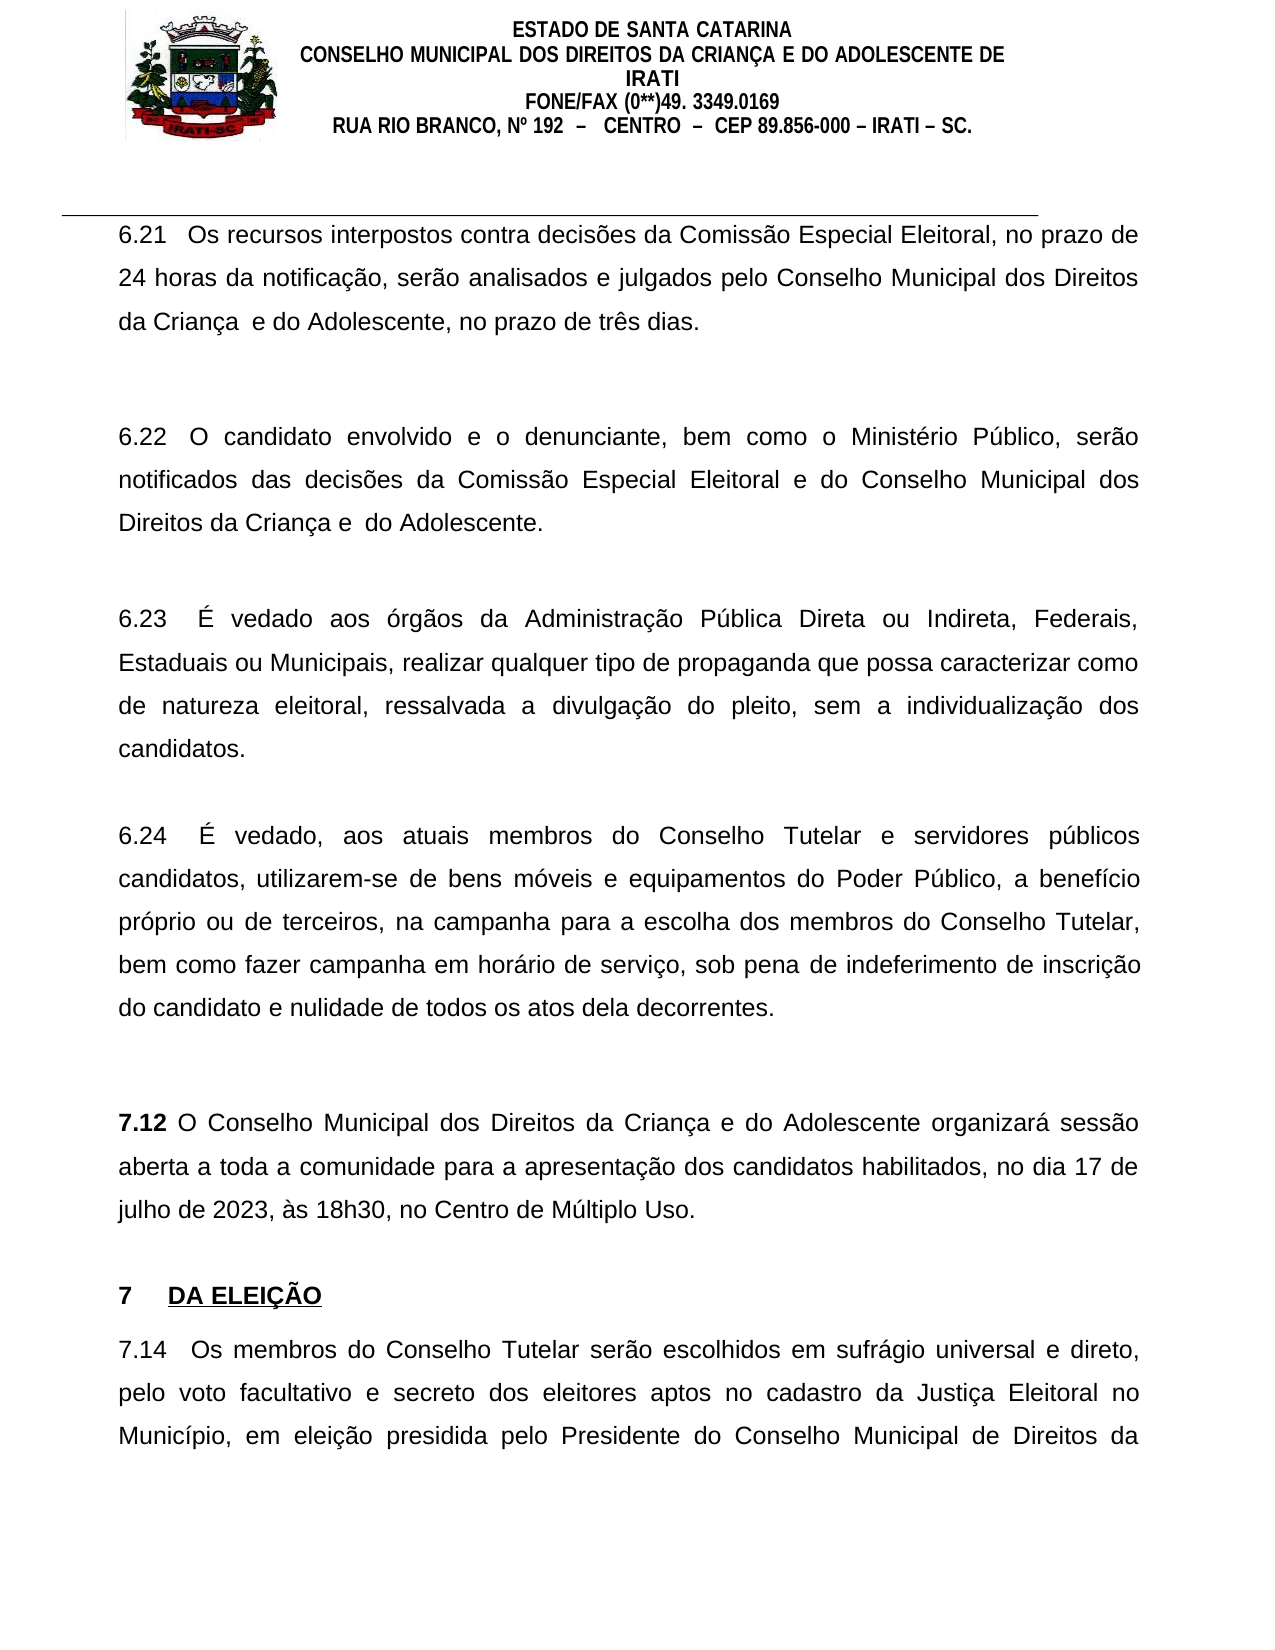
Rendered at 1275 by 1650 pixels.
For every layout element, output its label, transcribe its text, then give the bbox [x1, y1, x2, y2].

subtitle DA ELEIÇÃO [118, 1281, 1157, 1310]
list Os recursos interpostos contra decisões da Comissão Especial Eleitoral, no prazo de 24 horas da notificação, serão analisados e julgados pelo Conselho Municipal dos Direitos da Criança e do Adolescente, no prazo de três dias. [118, 220, 1141, 335]
text 7.12 O Conselho Municipal dos Direitos da Criança e do Adolescente organizará sessão aberta a toda a comunidade para a apresentação dos candidatos habilitados, no dia 17 de julho de 2023, às 18h30, no Centro de Múltiplo Uso. [118, 1108, 1140, 1223]
list É vedado, aos atuais membros do Conselho Tutelar e servidores públicos candidatos, utilizarem-se de bens móveis e equipamentos do Poder Público, a benefício próprio ou de terceiros, na campanha para a escolha dos membros do Conselho Tutelar, bem como fazer campanha em horário de serviço, sob pena de indeferimento de inscrição do candidato e nulidade de todos os atos dela decorrentes. [118, 821, 1141, 1022]
picture [125, 10, 278, 141]
list É vedado aos órgãos da Administração Pública Direta ou Indireta, Federais, Estaduais ou Municipais, realizar qualquer tipo de propaganda que possa caracterizar como de natureza eleitoral, ressalvada a divulgação do pleito, sem a individualização dos candidatos. [118, 604, 1140, 763]
list O candidato envolvido e o denunciante, bem como o Ministério Público, serão notificados das decisões da Comissão Especial Eleitoral e do Conselho Municipal dos Direitos da Criança e do Adolescente. [118, 422, 1140, 537]
